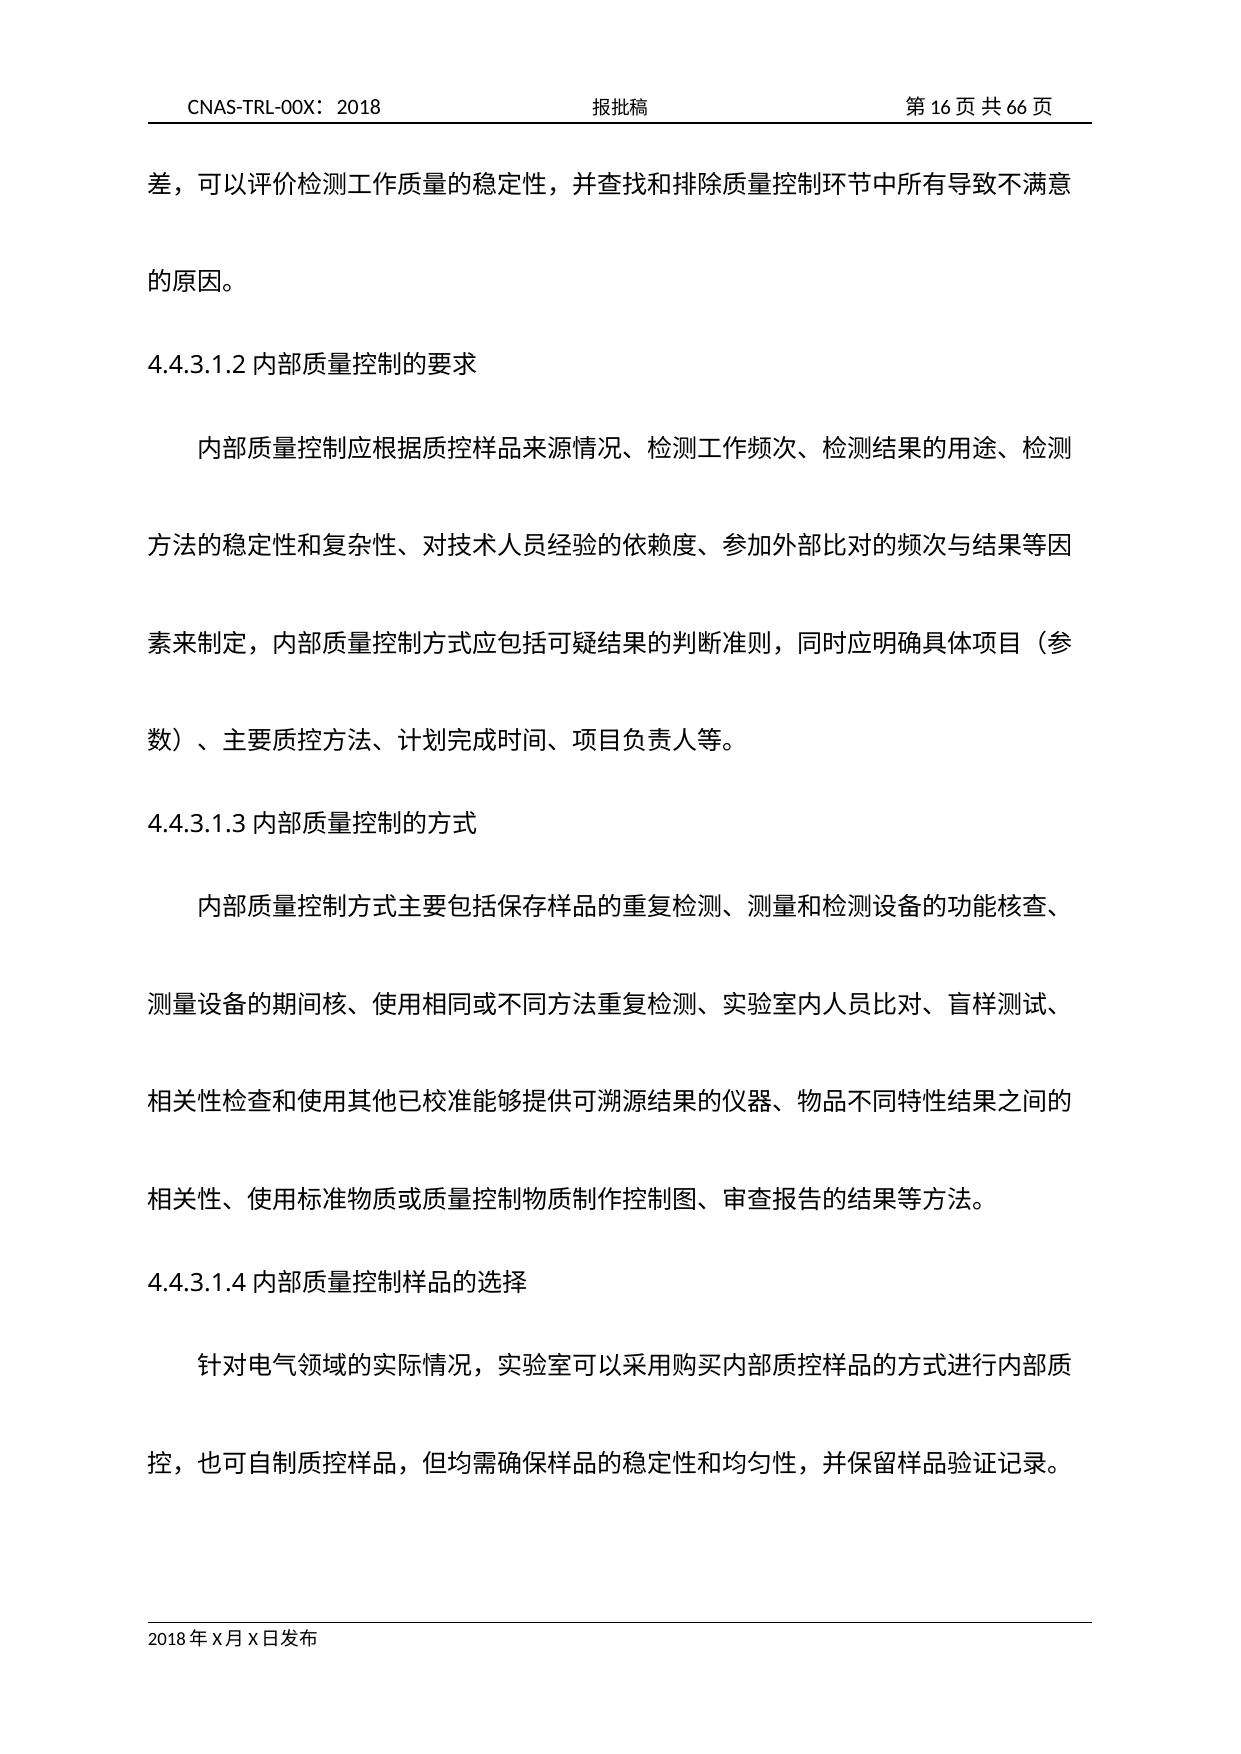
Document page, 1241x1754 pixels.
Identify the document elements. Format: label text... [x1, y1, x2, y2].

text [148, 150, 1092, 312]
text 4.4.3.1.4 内部质量控制样品的选择 [148, 1248, 1092, 1313]
text 4.4.3.1.2 内部质量控制的要求 [148, 331, 1092, 396]
text 内部质量控制应根据质控样品来源情况、检测工作频次、检测结果的用途、检测方法的稳定性和复杂性、对技术人员经验的依赖度、参加外部比对的频次与结果等因素来制定，内部质量控制方式应包括可疑结果的判断准则，同时应明确具体项目（参数）、主要质控方法、计划完成时间、项目负责人等。 [148, 414, 1092, 771]
text 4.4.3.1.3 内部质量控制的方式 [148, 789, 1092, 854]
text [148, 1331, 1092, 1494]
text 内部质量控制方式主要包括保存样品的重复检测、测量和检测设备的功能核查、测量设备的期间核、使用相同或不同方法重复检测、实验室内人员比对、盲样测试、相关性检查和使用其他已校准能够提供可溯源结果的仪器、物品不同特性结果之间的相关性、使用标准物质或质量控制物质制作控制图、审查报告的结果等方法。 [148, 872, 1092, 1230]
